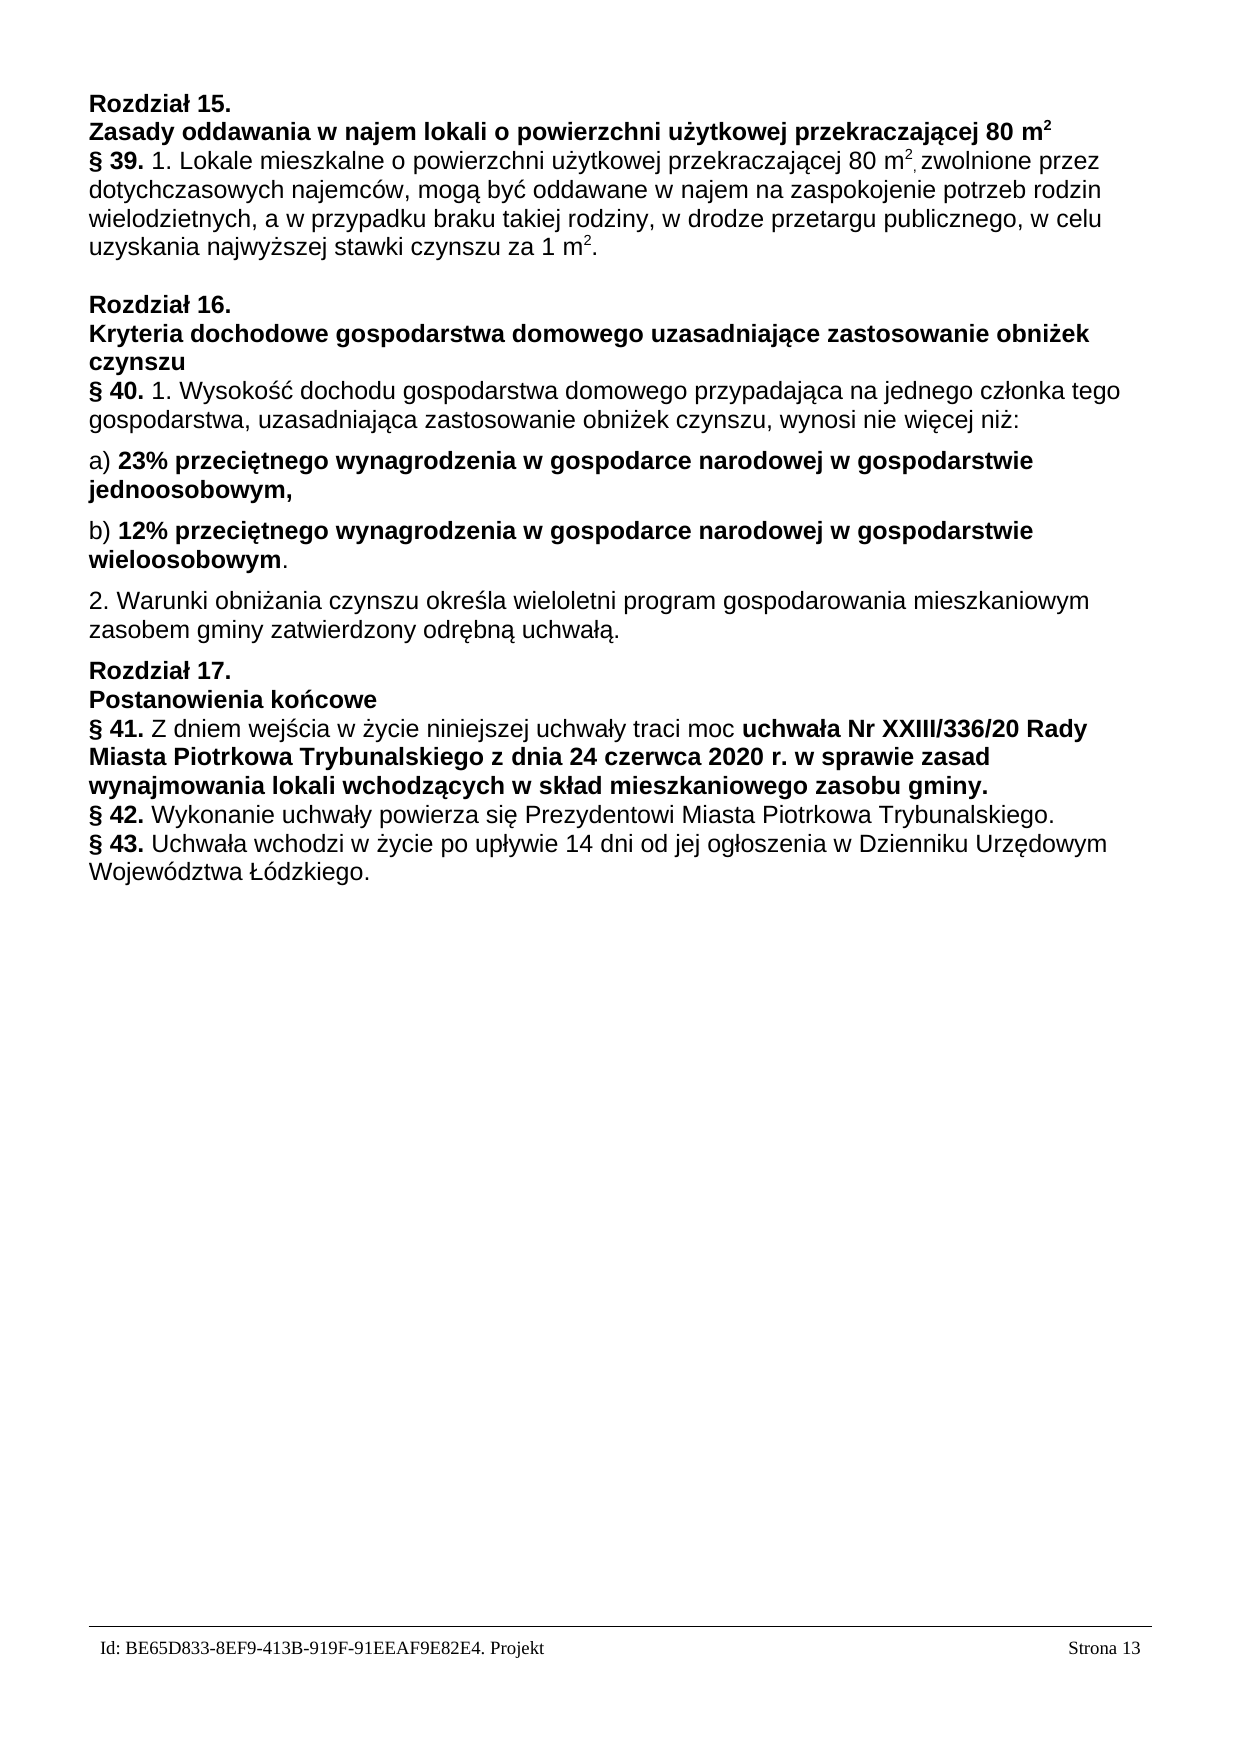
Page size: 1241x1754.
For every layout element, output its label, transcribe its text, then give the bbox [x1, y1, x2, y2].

text a) 23% przeciętnego wynagrodzenia w gospodarce narodowej w gospodarstwie jednoosobowym, [88, 446, 1152, 503]
text § 42. Wykonanie uchwały powierza się Prezydentowi Miasta Piotrkowa Trybunalskiego. [88, 800, 1152, 828]
text § 40. 1. Wysokość dochodu gospodarstwa domowego przypadająca na jednego członka tego gospodarstwa, uzasadniająca zastosowanie obniżek czynszu, wynosi nie więcej niż: [88, 376, 1152, 433]
text § 43. Uchwała wchodzi w życie po upływie 14 dni od jej ogłoszenia w Dzienniku Urzędowym Województwa Łódzkiego. [88, 828, 1152, 886]
text 2. Warunki obniżania czynszu określa wieloletni program gospodarowania mieszkaniowym zasobem gminy zatwierdzony odrębną uchwałą. [88, 586, 1152, 643]
text Rozdział 15. Zasady oddawania w najem lokali o powierzchni użytkowej przekraczającej 80 m2 [88, 88, 1152, 146]
text § 41. Z dniem wejścia w życie niniejszej uchwały traci moc uchwała Nr XXIII/336/20 Rady Miasta Piotrkowa Trybunalskiego z dnia 24 czerwca 2020 r. w sprawie zasad wynajmowania lokali wchodzących w skład mieszkaniowego zasobu gminy. [88, 713, 1152, 800]
text § 39. 1. Lokale mieszkalne o powierzchni użytkowej przekraczającej 80 m2, zwolnione przez dotychczasowych najemców, mogą być oddawane w najem na zaspokojenie potrzeb rodzin wielodzietnych, a w przypadku braku takiej rodziny, w drodze przetargu publicznego, w celu uzyskania najwyższej stawki czynszu za 1 m2. [88, 146, 1152, 261]
text b) 12% przeciętnego wynagrodzenia w gospodarce narodowej w gospodarstwie wieloosobowym. [88, 516, 1152, 573]
text Rozdział 16. Kryteria dochodowe gospodarstwa domowego uzasadniające zastosowanie obniżek czynszu [88, 290, 1152, 376]
text Rozdział 17. Postanowienia końcowe [88, 656, 1152, 713]
